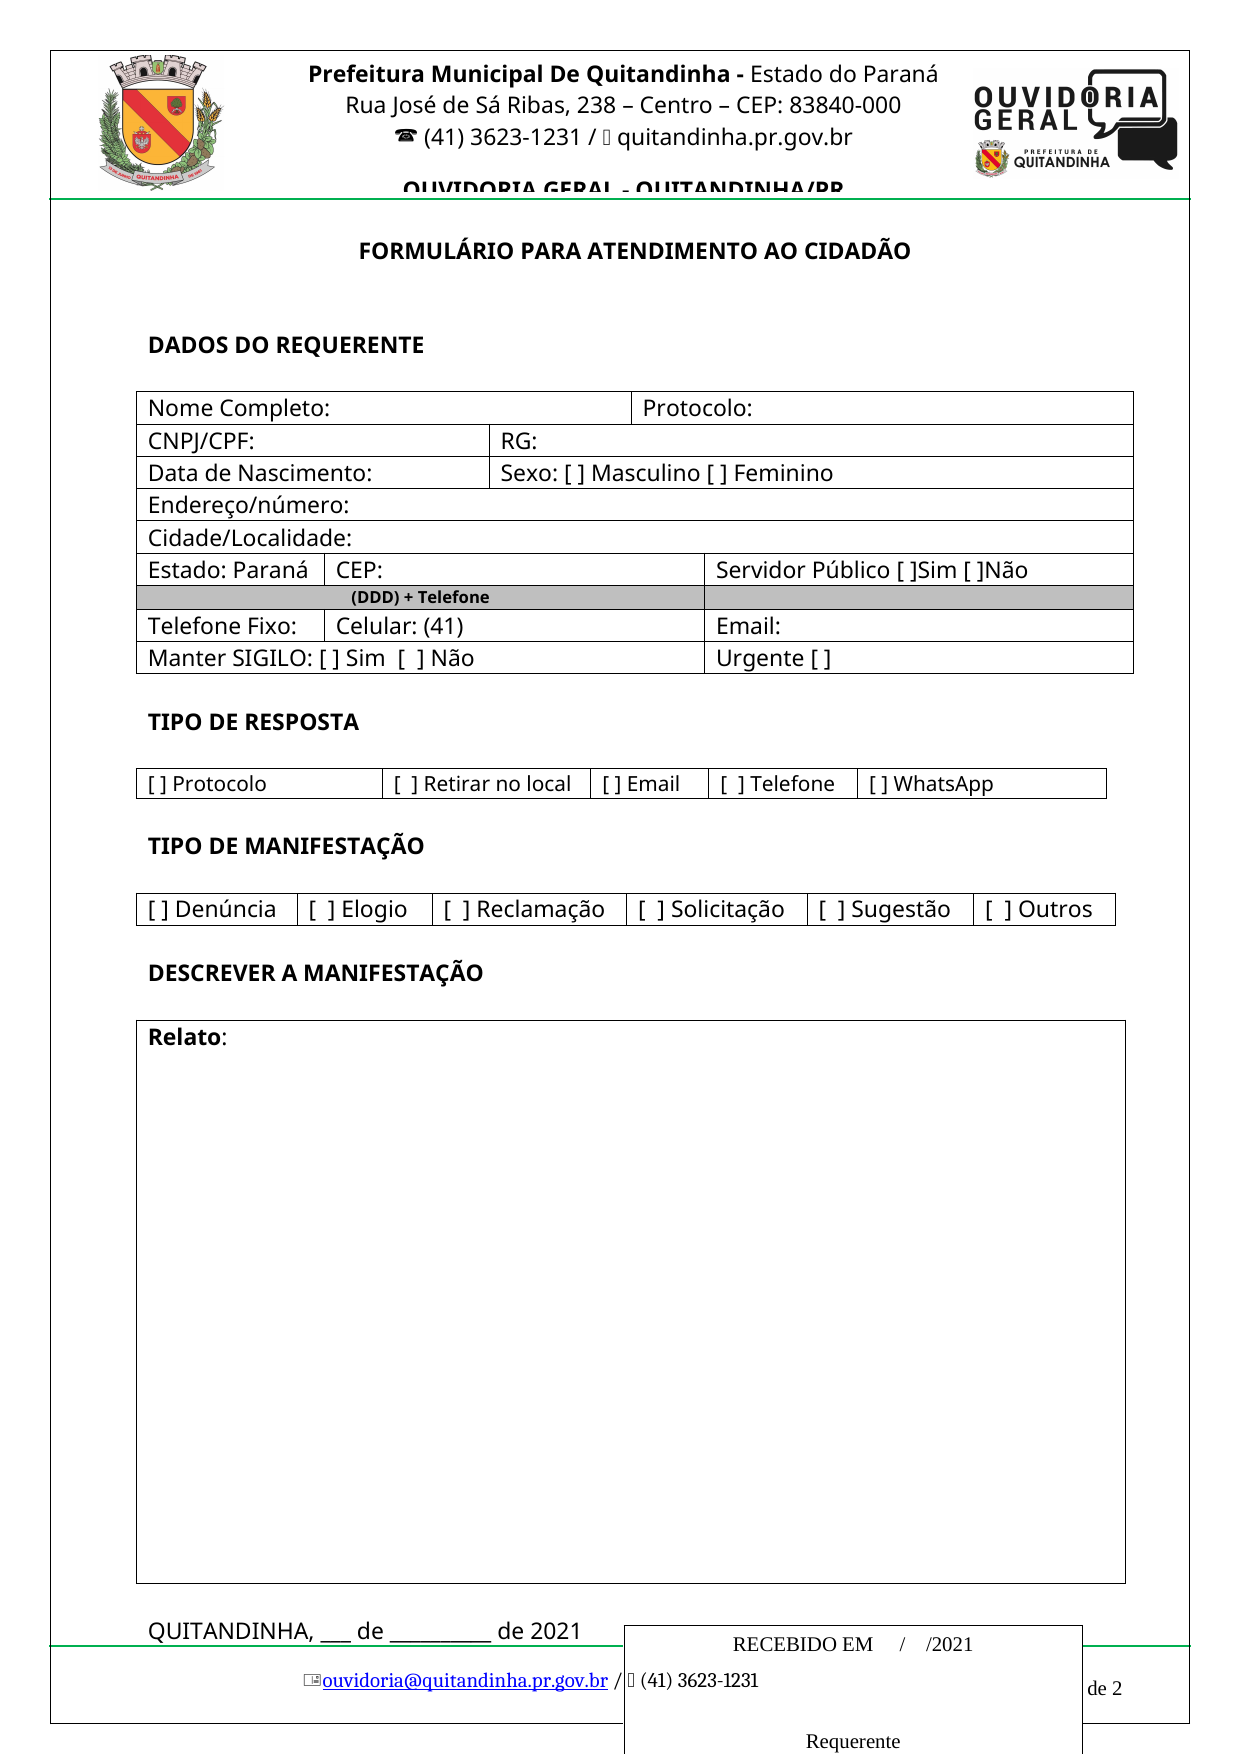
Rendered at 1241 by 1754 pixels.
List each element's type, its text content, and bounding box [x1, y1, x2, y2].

table_cell Manter SIGILO: [ ] Sim [ ] Não [137, 642, 704, 673]
picture [98, 55, 225, 191]
table_header Protocolo: [632, 392, 1133, 423]
text TIPO DE RESPOSTA [148, 706, 1122, 737]
table_cell Estado: Paraná [137, 554, 324, 585]
table_cell RG: [490, 425, 1133, 456]
text DESCREVER A MANIFESTAÇÃO [148, 957, 1122, 988]
table_cell Servidor Público [ ]Sim [ ]Não [705, 554, 1133, 585]
text FORMULÁRIO PARA ATENDIMENTO AO CIDADÃO [148, 235, 1122, 266]
table_header [ ] Sugestão [808, 894, 973, 925]
table_header [ ] Reclamação [433, 894, 626, 925]
text DADOS DO REQUERENTE [148, 329, 1122, 360]
text TIPO DE MANIFESTAÇÃO [148, 830, 1122, 861]
table_header [ ] Outros [974, 894, 1115, 925]
text QUITANDINHA, ___ de __________ de 2021 [148, 1615, 1122, 1647]
table_cell (DDD) + Telefone [137, 586, 704, 609]
table_cell Celular: (41) [325, 610, 704, 641]
table_header [ ] Solicitação [627, 894, 807, 925]
table_cell Endereço/número: [137, 489, 1133, 520]
table_header [ ] Email [591, 769, 708, 798]
table_cell Cidade/Localidade: [137, 521, 1133, 553]
table_header [ ] Retirar no local [383, 769, 590, 798]
table_cell [705, 586, 1133, 609]
table_header [ ] Elogio [298, 894, 432, 925]
table_cell CEP: [325, 554, 704, 585]
table_header Nome Completo: [137, 392, 631, 423]
table_cell Telefone Fixo: [137, 610, 324, 641]
table_header [ ] Protocolo [137, 769, 382, 798]
table_cell Sexo: [ ] Masculino [ ] Feminino [490, 457, 1133, 488]
picture [972, 68, 1179, 179]
table_cell Email: [705, 610, 1133, 641]
table_cell Urgente [ ] [705, 642, 1133, 673]
table_header [ ] Telefone [709, 769, 857, 798]
table_cell Data de Nascimento: [137, 457, 489, 488]
table_header Relato: [137, 1021, 1125, 1583]
table_header [ ] Denúncia [137, 894, 297, 925]
table_cell CNPJ/CPF: [137, 425, 489, 456]
table_header [ ] WhatsApp [858, 769, 1106, 798]
